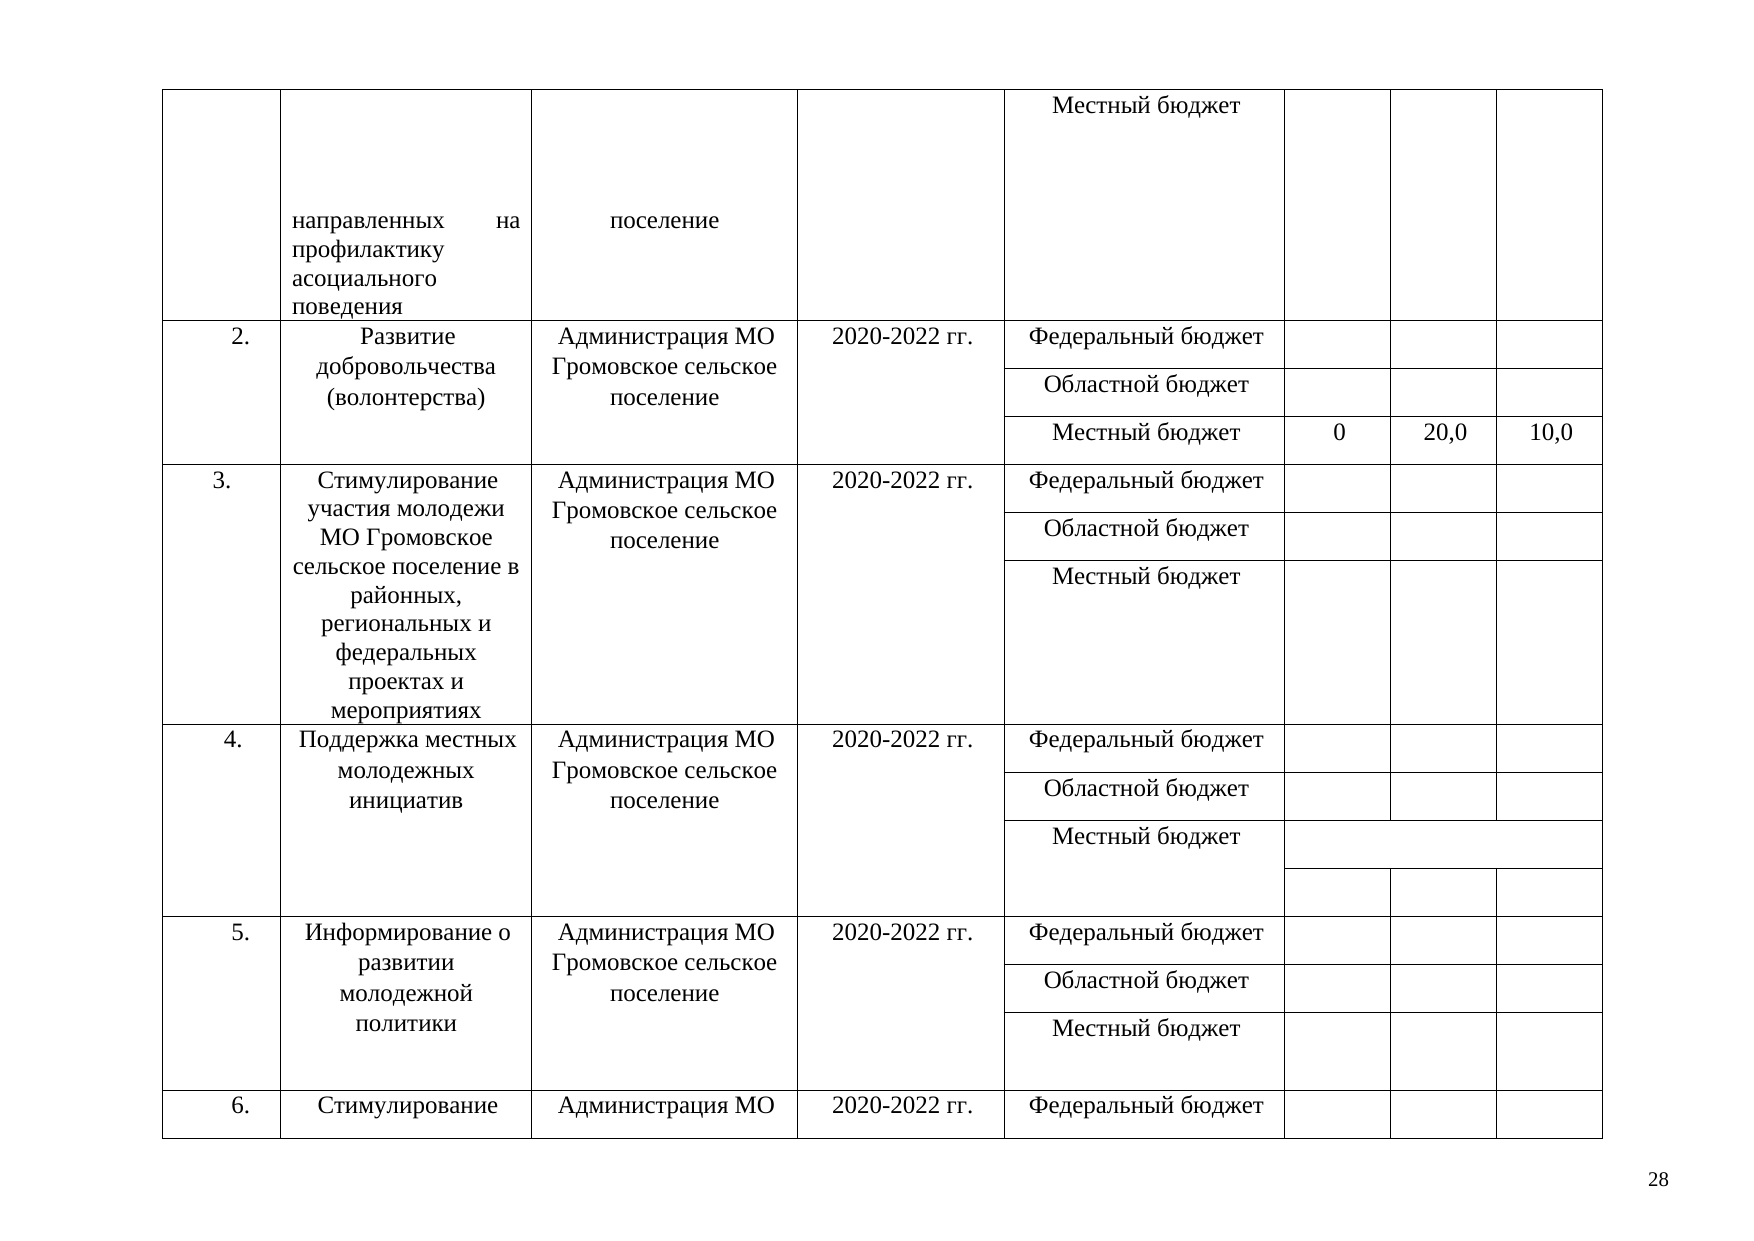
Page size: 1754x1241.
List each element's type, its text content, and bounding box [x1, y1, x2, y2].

table_cell 2020-2022 гг. [798, 465, 1004, 723]
table_cell 6. [163, 1091, 280, 1138]
table_cell 20,0 [1391, 417, 1496, 464]
table_cell [1285, 725, 1390, 772]
table_cell Информирование о развитии молодежной политики [281, 917, 531, 1089]
table_cell Областной бюджет [1005, 369, 1284, 416]
table_cell [1285, 321, 1390, 368]
table_cell [1391, 869, 1496, 916]
table_cell Стимулирование участия молодежи МО Громовское сельское поселение в районных, региональных и федеральных проектах и мероприятиях [281, 465, 531, 723]
table_cell [1497, 561, 1602, 723]
table_cell [1497, 465, 1602, 512]
table_cell [1285, 773, 1390, 820]
table_cell [1391, 1013, 1496, 1089]
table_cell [532, 1091, 797, 1138]
table_cell Областной бюджет [1005, 513, 1284, 560]
table_cell [1391, 1091, 1496, 1138]
table_cell Местный бюджет [1005, 90, 1284, 320]
table_cell [1391, 321, 1496, 368]
table_cell 5. [163, 917, 280, 1089]
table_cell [281, 1091, 531, 1138]
table_cell [1285, 513, 1390, 560]
table_cell [1391, 369, 1496, 416]
table_cell [1391, 917, 1496, 964]
table_cell [1285, 465, 1390, 512]
table_cell 2020-2022 гг. [798, 321, 1004, 464]
table_cell [1391, 773, 1496, 820]
table_cell [1391, 90, 1496, 320]
table_cell Местный бюджет [1005, 561, 1284, 723]
table_cell [1497, 869, 1602, 916]
table_cell Федеральный бюджет [1005, 321, 1284, 368]
table_cell 2020-2022 гг. [798, 917, 1004, 1089]
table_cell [532, 917, 797, 1089]
table_cell [1497, 90, 1602, 320]
table_cell [1285, 821, 1602, 868]
table_cell [1285, 561, 1390, 723]
table_cell 2020-2022 гг. [798, 725, 1004, 916]
table_cell 0 [1285, 417, 1390, 464]
table_cell 10,0 [1497, 417, 1602, 464]
table_cell Федеральный бюджет [1005, 465, 1284, 512]
table_cell [1285, 369, 1390, 416]
table_cell [1391, 725, 1496, 772]
table_cell [1391, 561, 1496, 723]
table_cell Местный бюджет [1005, 1013, 1284, 1089]
table_cell [1285, 869, 1390, 916]
table_cell Местный бюджет [1005, 821, 1284, 916]
table_cell [1391, 513, 1496, 560]
table_cell [1391, 965, 1496, 1012]
table_cell [1497, 369, 1602, 416]
table_cell 4. [163, 725, 280, 916]
table_cell [1497, 725, 1602, 772]
table_cell [1391, 465, 1496, 512]
table_cell [1285, 917, 1390, 964]
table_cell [532, 321, 797, 464]
table_cell [1497, 513, 1602, 560]
table_cell [1497, 321, 1602, 368]
table_cell 2020-2022 гг. [798, 1091, 1004, 1138]
table_cell [1497, 917, 1602, 964]
table_cell [1497, 1013, 1602, 1089]
table_cell Поддержка местных молодежных инициатив [281, 725, 531, 916]
table_cell Областной бюджет [1005, 773, 1284, 820]
table_cell Областной бюджет [1005, 965, 1284, 1012]
table_cell [1285, 90, 1390, 320]
table_cell [1285, 965, 1390, 1012]
table_cell Администрация МО Громовское сельское поселение [532, 725, 797, 916]
table_cell [1497, 773, 1602, 820]
table_cell [1497, 965, 1602, 1012]
table_cell Федеральный бюджет [1005, 725, 1284, 772]
table_cell Администрация МО Громовское сельское поселение [532, 465, 797, 723]
table_cell Федеральный бюджет [1005, 917, 1284, 964]
table_cell [1497, 1091, 1602, 1138]
table_cell [1285, 1013, 1390, 1089]
table_cell 2. [163, 321, 280, 464]
table_cell 3. [163, 465, 280, 723]
table_cell Местный бюджет [1005, 417, 1284, 464]
table_cell Федеральный бюджет [1005, 1091, 1284, 1138]
table_cell [1285, 1091, 1390, 1138]
table_cell Развитие добровольчества (волонтерства) [281, 321, 531, 464]
